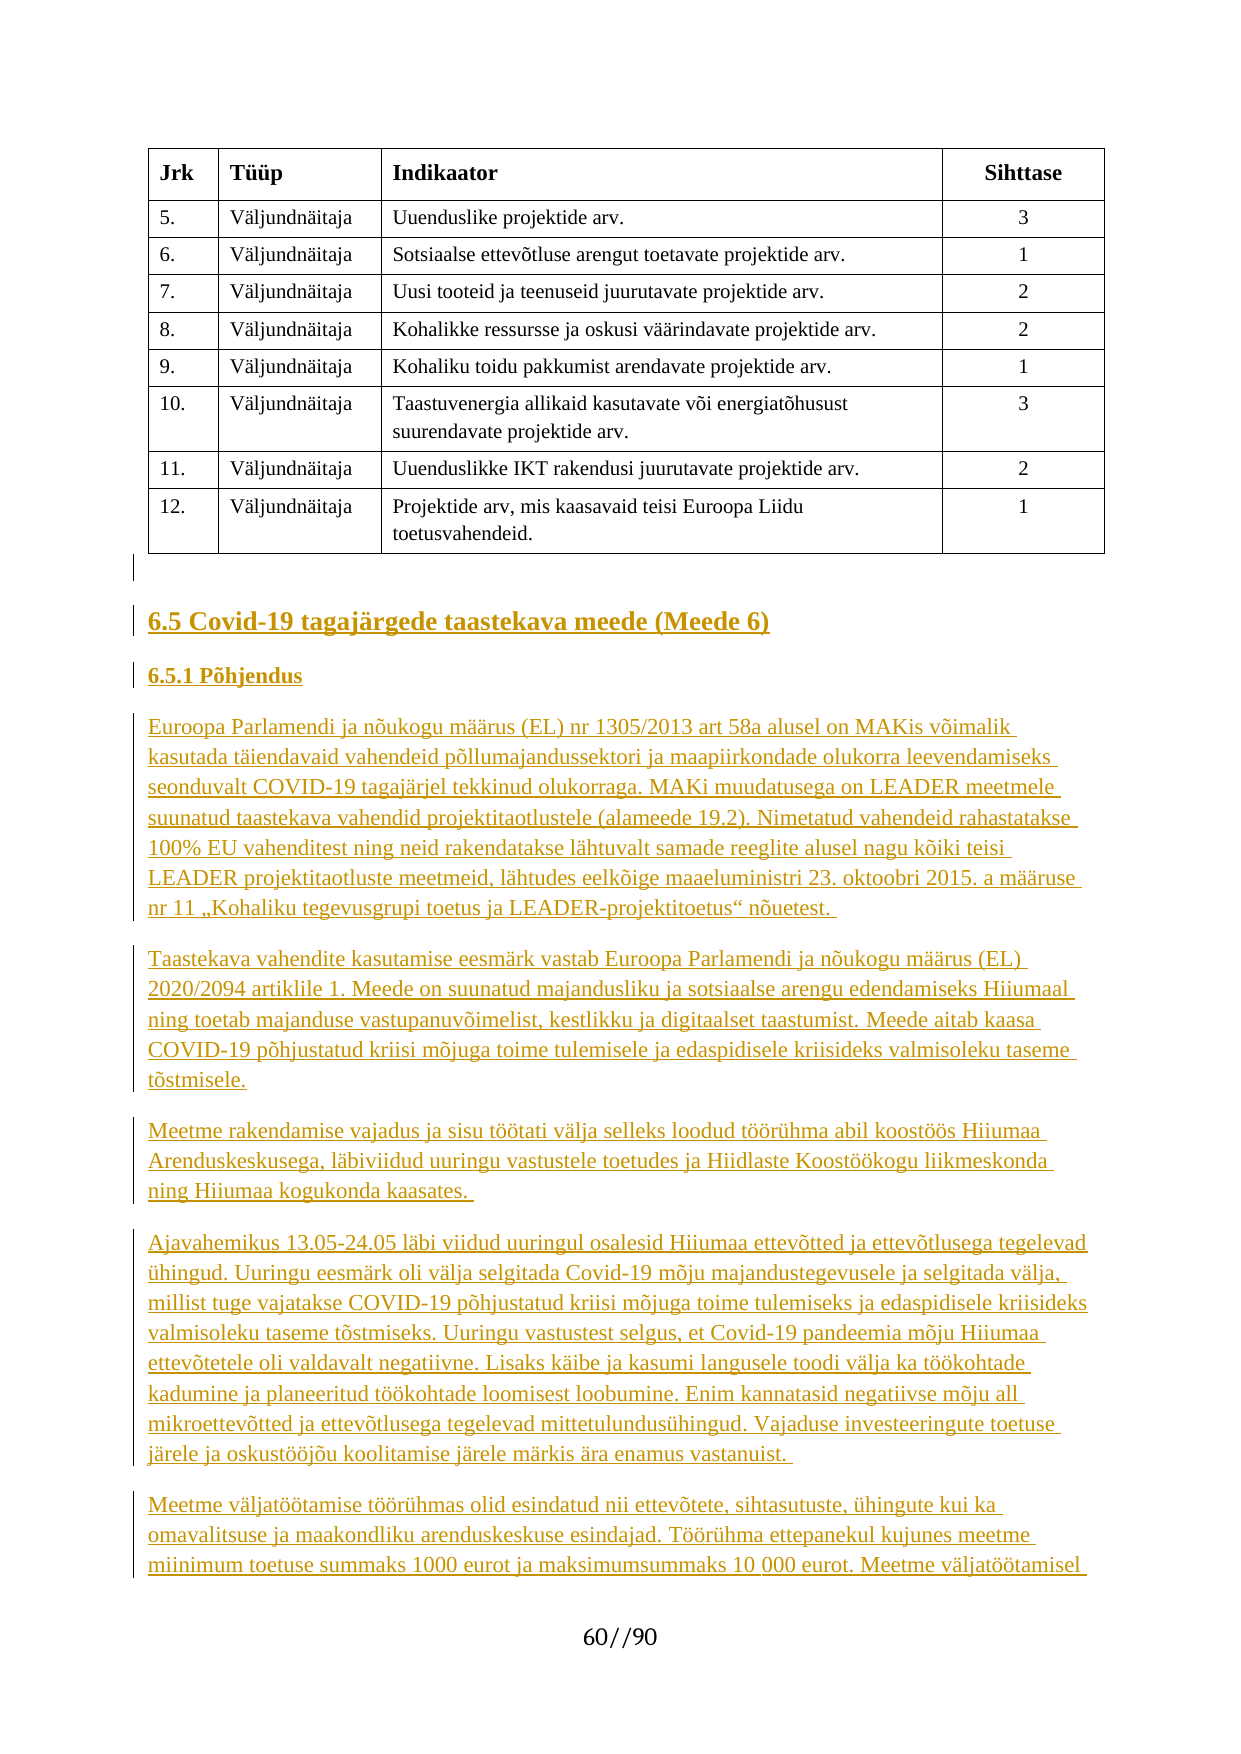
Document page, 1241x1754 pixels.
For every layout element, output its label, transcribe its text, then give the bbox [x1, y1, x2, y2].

table_cell Uuenduslike projektide arv. [382, 201, 942, 237]
table_cell Taastuvenergia allikaid kasutavate või energiatõhusust suurendavate projektide arv. [382, 387, 942, 451]
table_cell 2 [943, 313, 1104, 349]
table_header Sihttase [943, 149, 1104, 200]
table_cell 1 [943, 489, 1104, 553]
table_cell Väljundnäitaja [219, 275, 381, 312]
table_cell 2 [943, 452, 1104, 488]
table_cell 3 [943, 387, 1104, 451]
table_cell Väljundnäitaja [219, 452, 381, 488]
table_cell [149, 452, 218, 488]
table_cell Uuenduslikke IKT rakendusi juurutavate projektide arv. [382, 452, 942, 488]
table_cell Väljundnäitaja [219, 201, 381, 237]
table_cell Väljundnäitaja [219, 350, 381, 386]
table_cell Väljundnäitaja [219, 238, 381, 274]
table_cell [149, 489, 218, 553]
table_header Indikaator [382, 149, 942, 200]
table_cell 1 [943, 238, 1104, 274]
table_cell Uusi tooteid ja teenuseid juurutavate projektide arv. [382, 275, 942, 312]
table_cell Kohaliku toidu pakkumist arendavate projektide arv. [382, 350, 942, 386]
table_cell 2 [943, 275, 1104, 312]
table_cell [149, 387, 218, 451]
table_cell Väljundnäitaja [219, 387, 381, 451]
table_cell Sotsiaalse ettevõtluse arengut toetavate projektide arv. [382, 238, 942, 274]
table_cell 1 [943, 350, 1104, 386]
table_header Tüüp [219, 149, 381, 200]
table_cell Väljundnäitaja [219, 313, 381, 349]
table_cell [149, 238, 218, 274]
table_cell [149, 201, 218, 237]
table_cell 3 [943, 201, 1104, 237]
table_cell Kohalikke ressursse ja oskusi väärindavate projektide arv. [382, 313, 942, 349]
table_cell [149, 313, 218, 349]
table_cell Väljundnäitaja [219, 489, 381, 553]
table_header Jrk [149, 149, 218, 200]
table_cell [149, 350, 218, 386]
table_cell Projektide arv, mis kaasavaid teisi Euroopa Liidu toetusvahendeid. [382, 489, 942, 553]
table_cell [149, 275, 218, 312]
